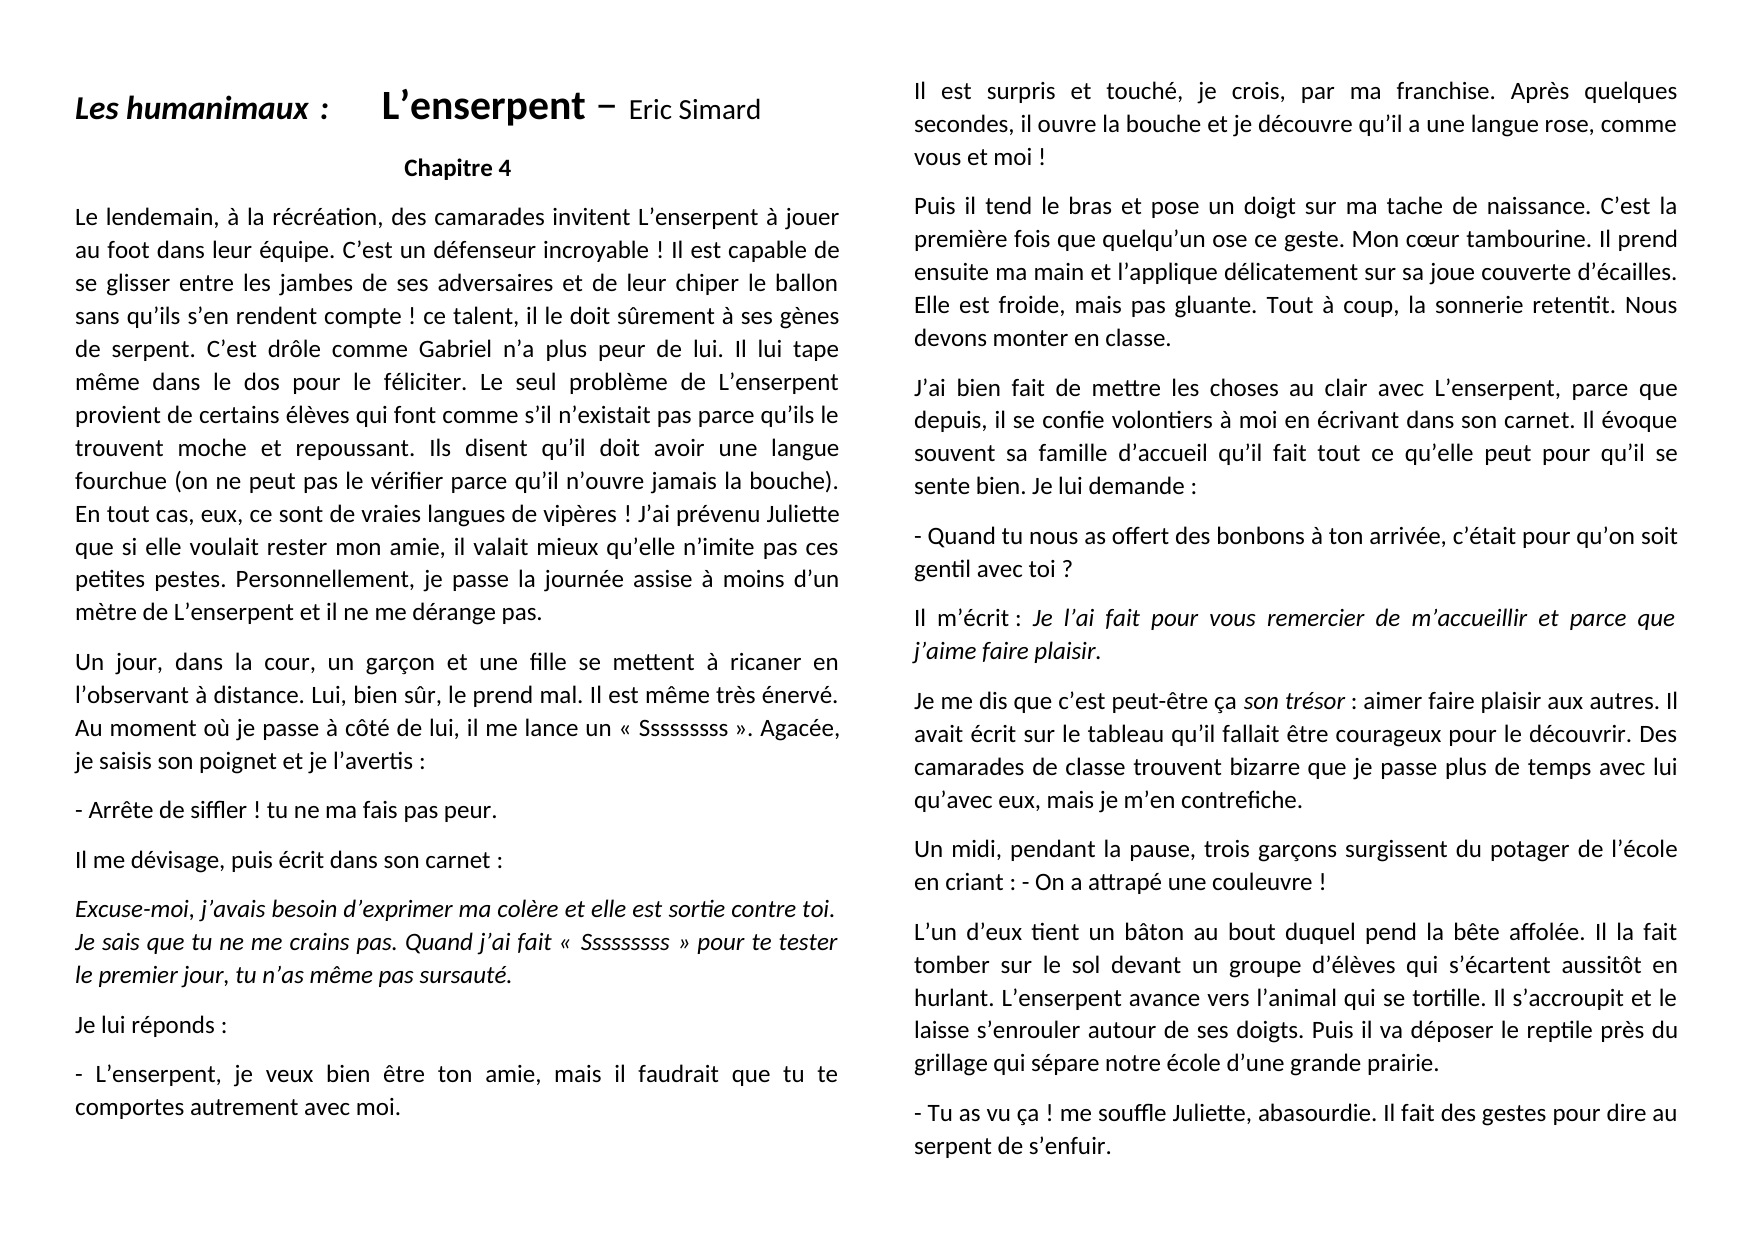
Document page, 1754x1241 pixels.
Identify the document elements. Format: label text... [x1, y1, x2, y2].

text Les humanimaux : L’enserpent – Eric Simard [75, 75, 840, 131]
text Puis il tend le bras et pose un doigt sur ma tache de naissance. C’est la première fois que quelqu’un ose ce geste. Mon cœur tambourine. Il prend ensuite ma main et l’applique délicatement sur sa joue couverte d’écailles. Elle est froide, mais pas gluante. Tout à coup, la sonnerie retentit. Nous devons monter en classe. [914, 190, 1679, 353]
text J’ai bien fait de mettre les choses au clair avec L’enserpent, parce que depuis, il se confie volontiers à moi en écrivant dans son carnet. Il évoque souvent sa famille d’accueil qu’il fait tout ce qu’elle peut pour qu’il se sente bien. Je lui demande : [914, 372, 1679, 501]
text Je me dis que c’est peut-être ça son trésor : aimer faire plaisir aux autres. Il avait écrit sur le tableau qu’il fallait être courageux pour le découvrir. Des camarades de classe trouvent bizarre que je passe plus de temps avec lui qu’avec eux, mais je m’en contrefiche. [914, 685, 1679, 814]
text Je lui réponds : [75, 1009, 840, 1039]
text Un midi, pendant la pause, trois garçons surgissent du potager de l’école en criant : - On a attrapé une couleuvre ! [914, 833, 1679, 897]
text L’un d’eux tient un bâton au bout duquel pend la bête affolée. Il la fait tomber sur le sol devant un groupe d’élèves qui s’écartent aussitôt en hurlant. L’enserpent avance vers l’animal qui se tortille. Il s’accroupit et le laisse s’enrouler autour de ses doigts. Puis il va déposer le reptile près du grillage qui sépare notre école d’une grande prairie. [914, 916, 1679, 1078]
text Le lendemain, à la récréation, des camarades invitent L’enserpent à jouer au foot dans leur équipe. C’est un défenseur incroyable ! Il est capable de se glisser entre les jambes de ses adversaires et de leur chiper le ballon sans qu’ils s’en rendent compte ! ce talent, il le doit sûrement à ses gènes de serpent. C’est drôle comme Gabriel n’a plus peur de lui. Il lui tape même dans le dos pour le féliciter. Le seul problème de L’enserpent provient de certains élèves qui font comme s’il n’existait pas parce qu’ils le trouvent moche et repoussant. Ils disent qu’il doit avoir une langue fourchue (on ne peut pas le vérifier parce qu’il n’ouvre jamais la bouche). En tout cas, eux, ce sont de vraies langues de vipères ! J’ai prévenu Juliette que si elle voulait rester mon amie, il valait mieux qu’elle n’imite pas ces petites pestes. Personnellement, je passe la journée assise à moins d’un mètre de L’enserpent et il ne me dérange pas. [75, 202, 840, 627]
text - Arrête de siffler ! tu ne ma fais pas peur. [75, 794, 840, 825]
text Chapitre 4 [75, 152, 840, 182]
text Un jour, dans la cour, un garçon et une fille se mettent à ricaner en l’observant à distance. Lui, bien sûr, le prend mal. Il est même très énervé. Au moment où je passe à côté de lui, il me lance un « Sssssssss ». Agacée, je saisis son poignet et je l’avertis : [75, 646, 840, 775]
text - L’enserpent, je veux bien être ton amie, mais il faudrait que tu te comportes autrement avec moi. [75, 1059, 840, 1122]
text Excuse-moi, j’avais besoin d’exprimer ma colère et elle est sortie contre toi. Je sais que tu ne me crains pas. Quand j’ai fait « Sssssssss » pour te tester le premier jour, tu n’as même pas sursauté. [75, 894, 840, 990]
text - Tu as vu ça ! me souffle Juliette, abasourdie. Il fait des gestes pour dire au serpent de s’enfuir. [914, 1097, 1679, 1161]
text Il me dévisage, puis écrit dans son carnet : [75, 844, 840, 874]
text Il est surpris et touché, je crois, par ma franchise. Après quelques secondes, il ouvre la bouche et je découvre qu’il a une langue rose, comme vous et moi ! [914, 75, 1679, 171]
text - Quand tu nous as offert des bonbons à ton arrivée, c’était pour qu’on soit gentil avec toi ? [914, 520, 1679, 583]
text Il m’écrit : Je l’ai fait pour vous remercier de m’accueillir et parce que j’aime faire plaisir. [914, 602, 1679, 666]
